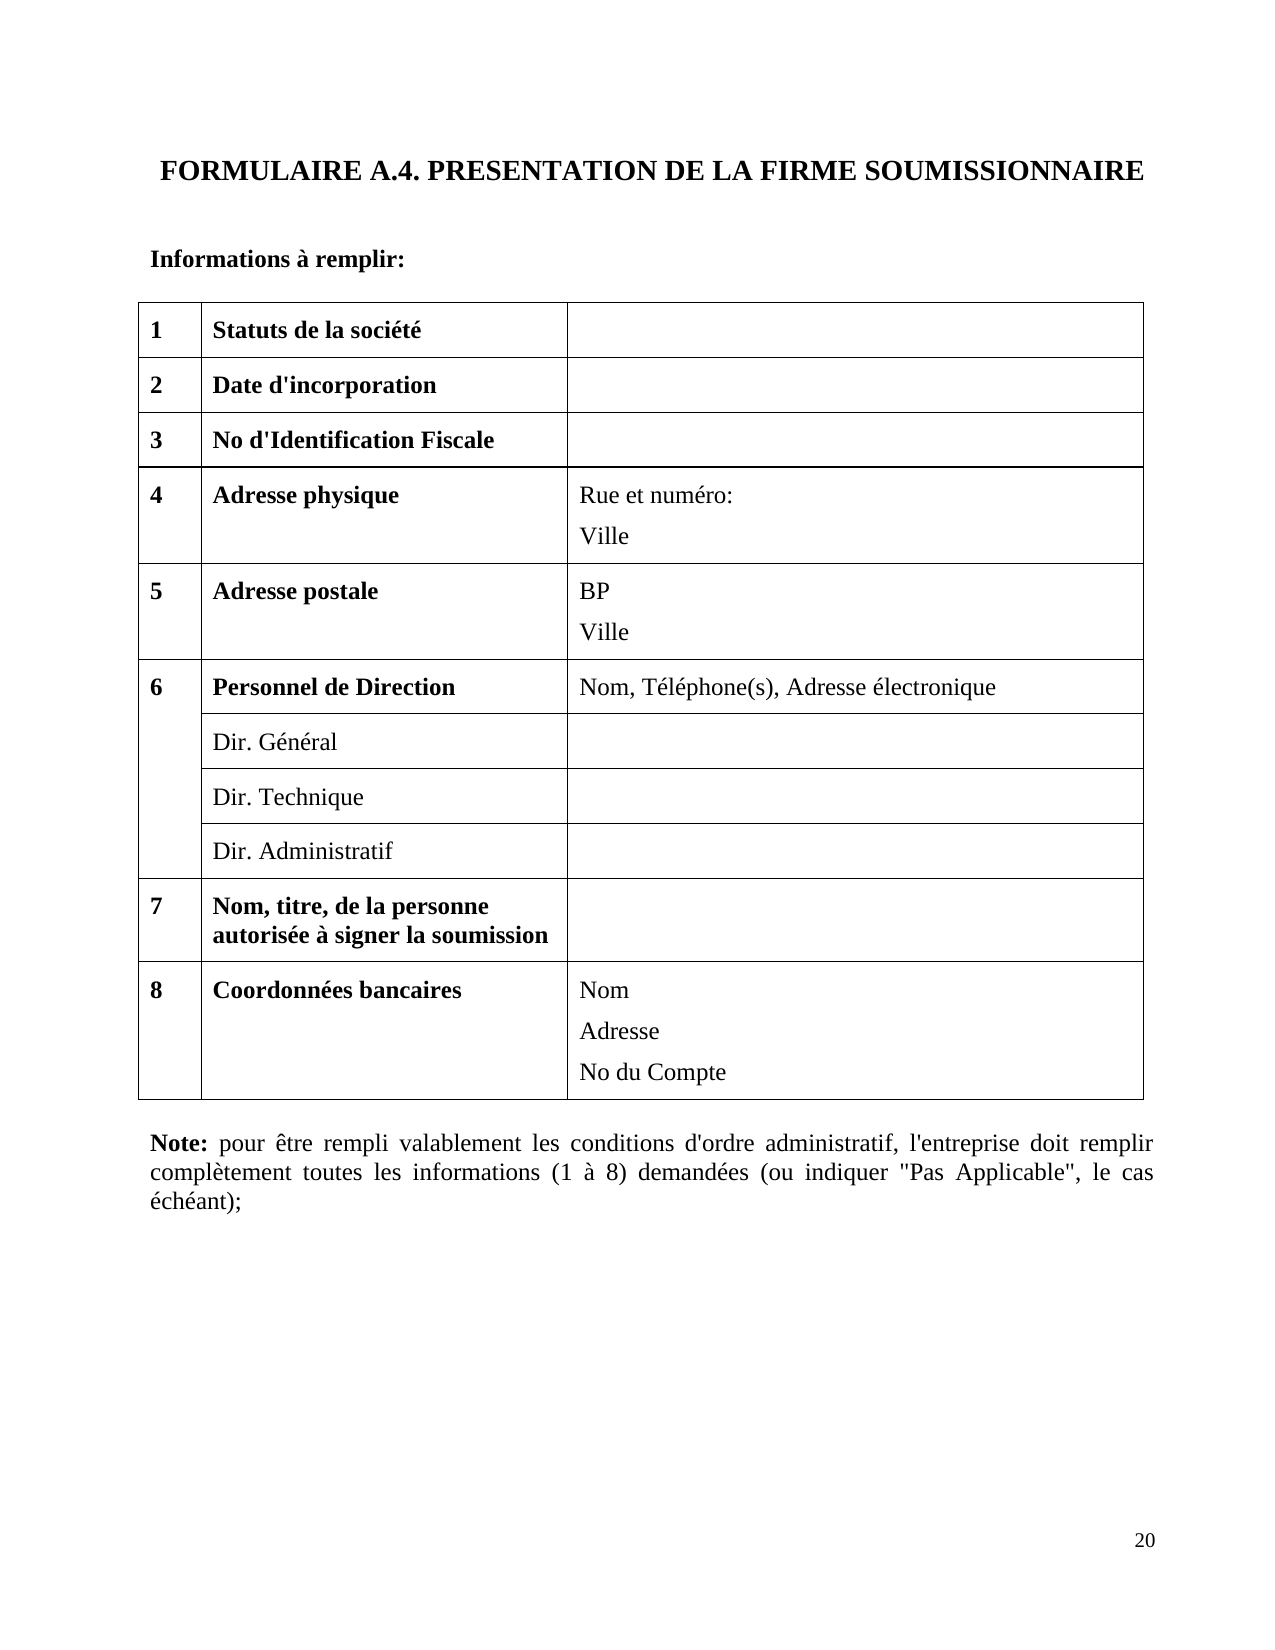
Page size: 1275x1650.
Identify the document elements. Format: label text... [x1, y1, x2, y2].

table_cell Nom Adresse No du Compte [568, 962, 1143, 1098]
table_header Statuts de la société [202, 303, 567, 357]
table_cell 2 [139, 358, 201, 412]
table_cell [568, 769, 1143, 823]
table_cell [568, 413, 1143, 466]
table_cell Date d'incorporation [202, 358, 567, 412]
table_cell 5 [139, 564, 201, 658]
table_cell Dir. Technique [202, 769, 567, 823]
table_cell Nom, titre, de la personne autorisée à signer la soumission [202, 879, 567, 961]
table_cell [568, 879, 1143, 961]
table_cell Nom, Téléphone(s), Adresse électronique [568, 660, 1143, 713]
table_cell 3 [139, 413, 201, 466]
table_cell BP Ville [568, 564, 1143, 658]
table_cell 8 [139, 962, 201, 1098]
table_cell [568, 824, 1143, 878]
table_cell Dir. Administratif [202, 824, 567, 878]
table_cell Dir. Général [202, 714, 567, 768]
table_cell Coordonnées bancaires [202, 962, 567, 1098]
table_header 1 [139, 303, 201, 357]
table_header [568, 303, 1143, 357]
table_cell Adresse postale [202, 564, 567, 658]
table_cell [568, 714, 1143, 768]
table_cell 4 [139, 468, 201, 562]
table_cell Personnel de Direction [202, 660, 567, 713]
table_cell Adresse physique [202, 468, 567, 562]
table_cell Rue et numéro: Ville [568, 468, 1143, 562]
table_cell [568, 358, 1143, 412]
table_cell 7 [139, 879, 201, 961]
text Informations à remplir: [150, 244, 1155, 273]
table_cell 6 [139, 660, 201, 878]
text FORMULAIRE A.4. PRESENTATION DE LA FIRME SOUMISSIONNAIRE [150, 153, 1155, 187]
text Note: pour être rempli valablement les conditions d'ordre administratif, l'entreprise doit remplir complètement toutes les informations (1 à 8) demandées (ou indiquer "Pas Applicable", le cas échéant); [150, 1128, 1155, 1214]
table_cell No d'Identification Fiscale [202, 413, 567, 466]
